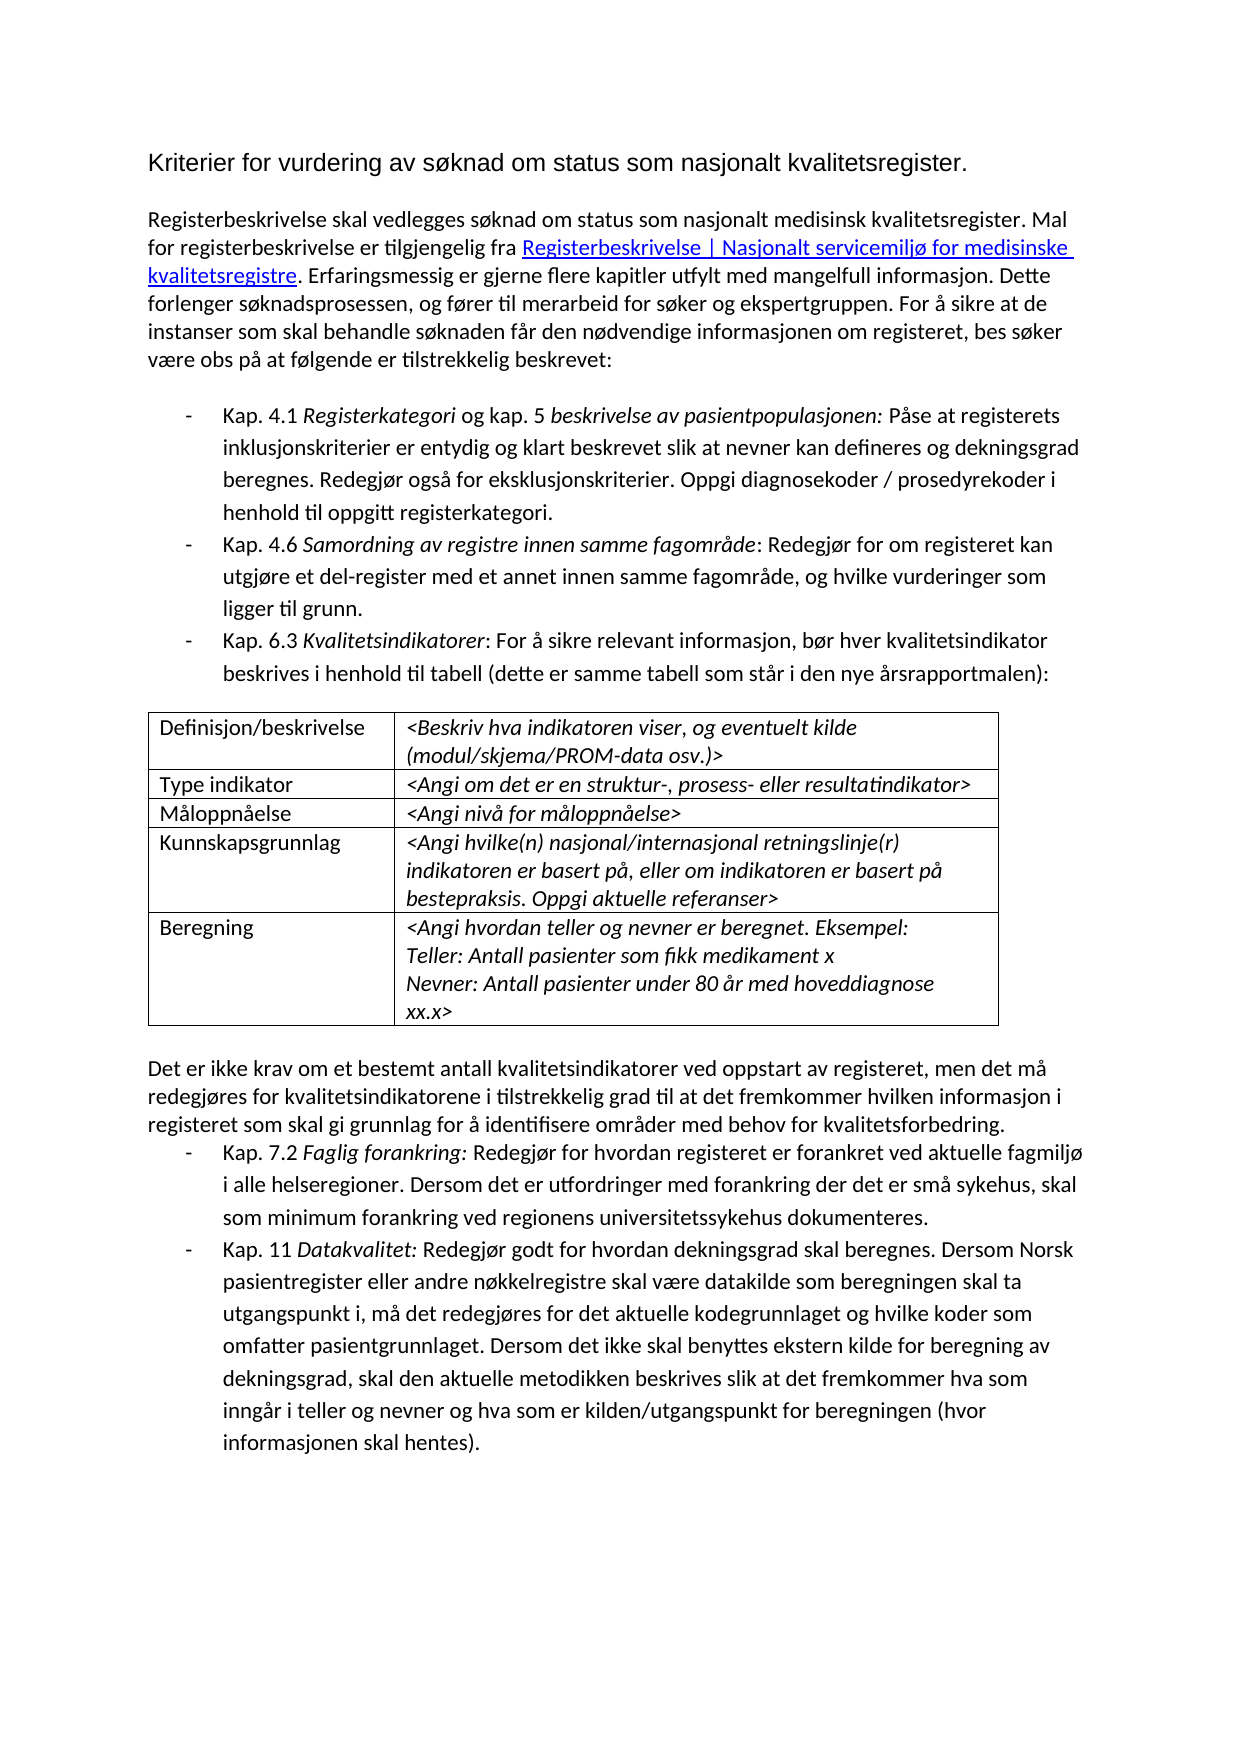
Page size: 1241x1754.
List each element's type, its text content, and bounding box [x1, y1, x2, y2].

table_cell <Angi hvordan teller og nevner er beregnet. Eksempel: Teller: Antall pasienter som fikk medikament x Nevner: Antall pasienter under 80 år med hoveddiagnose xx.x> [395, 913, 998, 1025]
list Kap. 4.1 Registerkategori og kap. 5 beskrivelse av pasientpopulasjonen: Påse at registerets inklusjonskriterier er entydig og klart beskrevet slik at nevner kan defineres og dekningsgrad beregnes. Redegjør også for eksklusjonskriterier. Oppgi diagnosekoder / prosedyrekoder i henhold til oppgitt registerkategori. [185, 401, 1093, 526]
table_cell Kunnskapsgrunnlag [149, 828, 394, 912]
table_cell <Angi om det er en struktur-, prosess- eller resultatindikator> [395, 770, 998, 798]
table_cell Måloppnåelse [149, 799, 394, 827]
table_cell Beregning [149, 913, 394, 1025]
list Kap. 6.3 Kvalitetsindikatorer: For å sikre relevant informasjon, bør hver kvalitetsindikator beskrives i henhold til tabell (dette er samme tabell som står i den nye årsrapportmalen): [185, 627, 1093, 687]
text Kriterier for vurdering av søknad om status som nasjonalt kvalitetsregister. [148, 148, 1093, 176]
list Kap. 11 Datakvalitet: Redegjør godt for hvordan dekningsgrad skal beregnes. Dersom Norsk pasientregister eller andre nøkkelregistre skal være datakilde som beregningen skal ta utgangspunkt i, må det redegjøres for det aktuelle kodegrunnlaget og hvilke koder som omfatter pasientgrunnlaget. Dersom det ikke skal benyttes ekstern kilde for beregning av dekningsgrad, skal den aktuelle metodikken beskrives slik at det fremkommer hva som inngår i teller og nevner og hva som er kilden/utgangspunkt for beregningen (hvor informasjonen skal hentes). [185, 1235, 1093, 1456]
list Kap. 4.6 Samordning av registre innen samme fagområde: Redegjør for om registeret kan utgjøre et del-register med et annet innen samme fagområde, og hvilke vurderinger som ligger til grunn. [185, 530, 1093, 622]
text Det er ikke krav om et bestemt antall kvalitetsindikatorer ved oppstart av registeret, men det må redegjøres for kvalitetsindikatorene i tilstrekkelig grad til at det fremkommer hvilken informasjon i registeret som skal gi grunnlag for å identifisere områder med behov for kvalitetsforbedring. [148, 1054, 1093, 1138]
table_header Definisjon/beskrivelse [149, 713, 394, 769]
table_cell <Angi nivå for måloppnåelse> [395, 799, 998, 827]
list Kap. 7.2 Faglig forankring: Redegjør for hvordan registeret er forankret ved aktuelle fagmiljø i alle helseregioner. Dersom det er utfordringer med forankring der det er små sykehus, skal som minimum forankring ved regionens universitetssykehus dokumenteres. [185, 1138, 1093, 1231]
table_cell <Angi hvilke(n) nasjonal/internasjonal retningslinje(r) indikatoren er basert på, eller om indikatoren er basert på bestepraksis. Oppgi aktuelle referanser> [395, 828, 998, 912]
table_header <Beskriv hva indikatoren viser, og eventuelt kilde (modul/skjema/PROM-data osv.)> [395, 713, 998, 769]
table_cell Type indikator [149, 770, 394, 798]
text Registerbeskrivelse skal vedlegges søknad om status som nasjonalt medisinsk kvalitetsregister. Mal for registerbeskrivelse er tilgjengelig fra Registerbeskrivelse | Nasjonalt servicemiljø for medisinske kvalitetsregistre. Erfaringsmessig er gjerne flere kapitler utfylt med mangelfull informasjon. Dette forlenger søknadsprosessen, og fører til merarbeid for søker og ekspertgruppen. For å sikre at de instanser som skal behandle søknaden får den nødvendige informasjonen om registeret, bes søker være obs på at følgende er tilstrekkelig beskrevet: [148, 205, 1093, 373]
